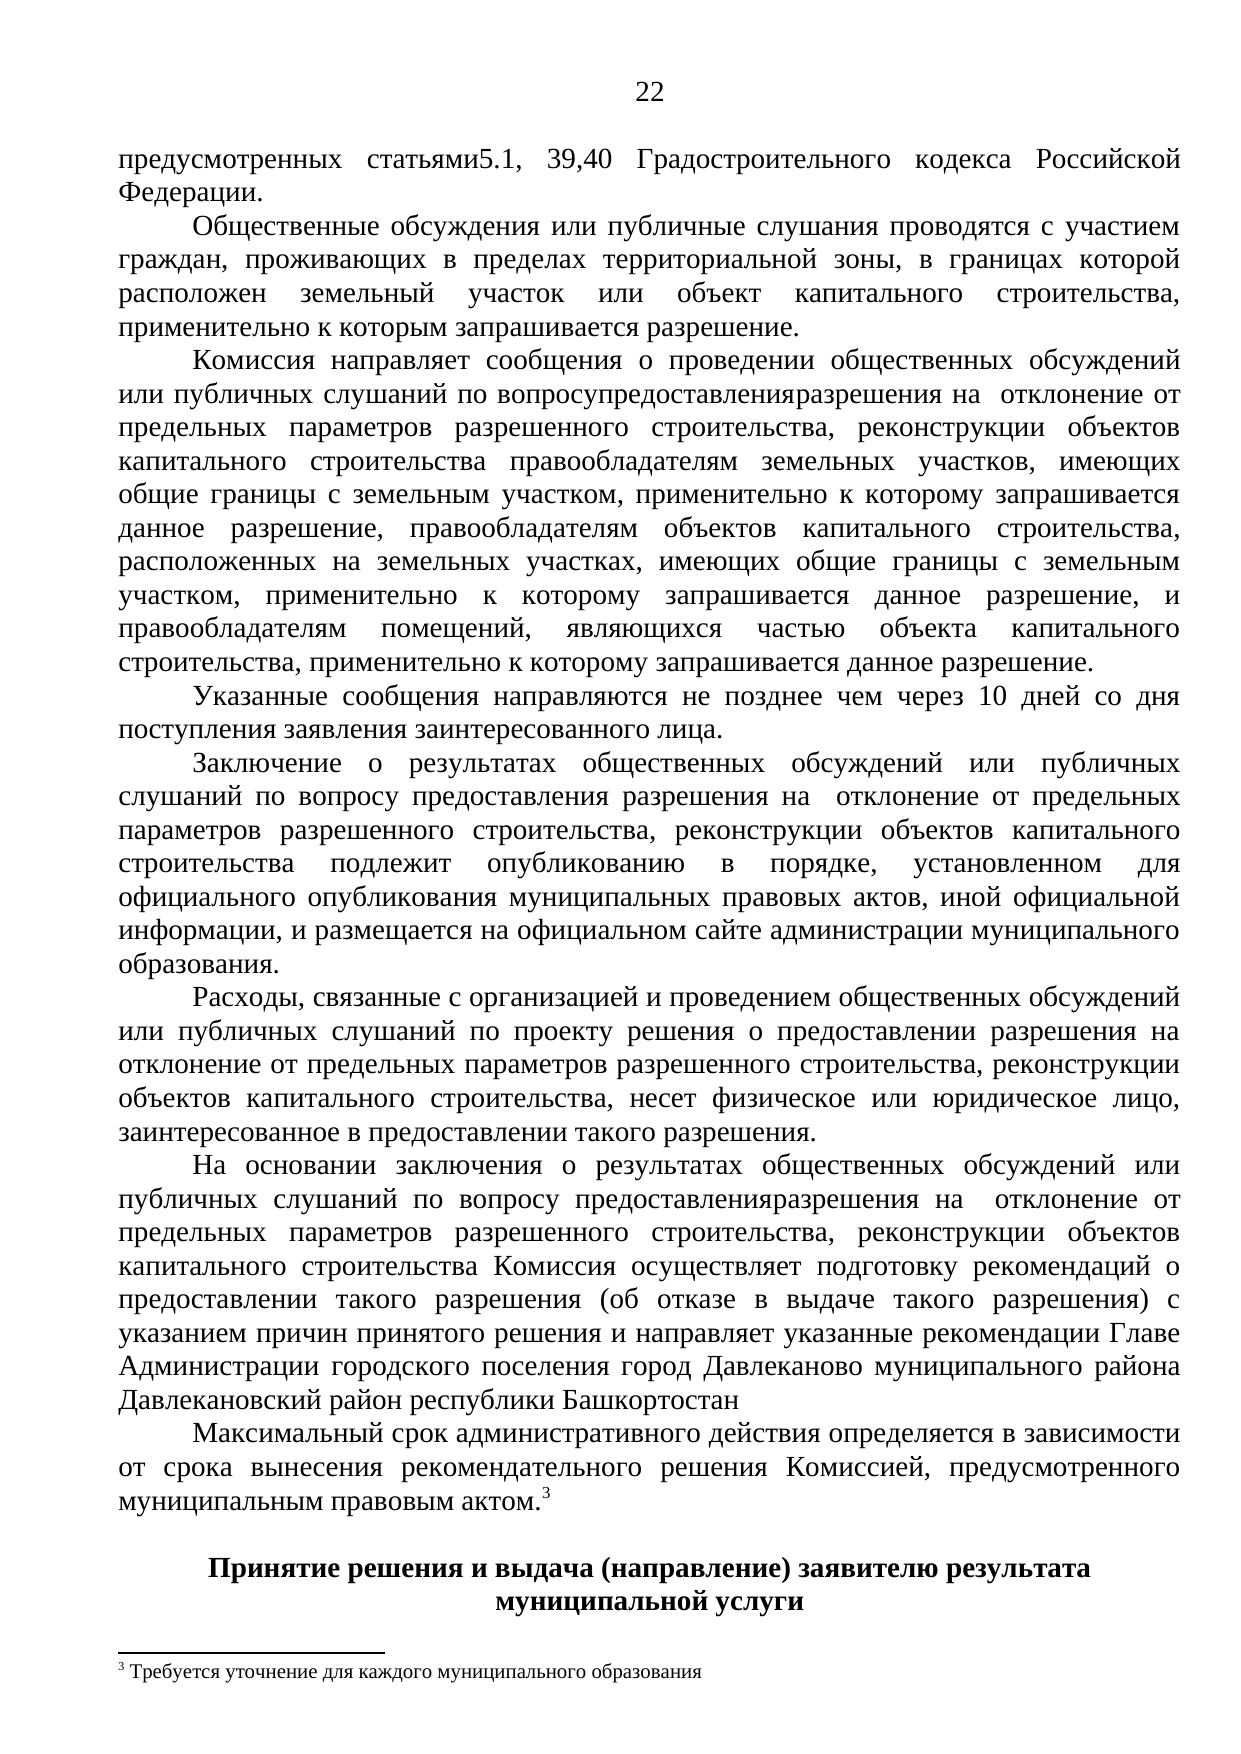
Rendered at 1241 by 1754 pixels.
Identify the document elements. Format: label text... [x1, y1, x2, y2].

text Общественные обсуждения или публичные слушания проводятся с участием граждан, проживающих в пределах территориальной зоны, в границах которой расположен земельный участок или объект капитального строительства, применительно к которым запрашивается разрешение. [118, 208, 1181, 342]
text Заключение о результатах общественных обсуждений или публичных слушаний по вопросу предоставления разрешения на отклонение от предельных параметров разрешенного строительства, реконструкции объектов капитального строительства подлежит опубликованию в порядке, установленном для официального опубликования муниципальных правовых актов, иной официальной информации, и размещается на официальном сайте администрации муниципального образования. [118, 745, 1181, 979]
text Указанные сообщения направляются не позднее чем через 10 дней со дня поступления заявления заинтересованного лица. [118, 678, 1181, 745]
text Комиссия направляет сообщения о проведении общественных обсуждений или публичных слушаний по вопросупредоставленияразрешения на отклонение от предельных параметров разрешенного строительства, реконструкции объектов капитального строительства правообладателям земельных участков, имеющих общие границы с земельным участком, применительно к которому запрашивается данное разрешение, правообладателям объектов капитального строительства, расположенных на земельных участках, имеющих общие границы с земельным участком, применительно к которому запрашивается данное разрешение, и правообладателям помещений, являющихся частью объекта капитального строительства, применительно к которому запрашивается данное разрешение. [118, 342, 1181, 678]
text Максимальный срок административного действия определяется в зависимости от срока вынесения рекомендательного решения Комиссией, предусмотренного муниципальным правовым актом. [118, 1416, 1181, 1516]
text Расходы, связанные с организацией и проведением общественных обсуждений или публичных слушаний по проекту решения о предоставлении разрешения на отклонение от предельных параметров разрешенного строительства, реконструкции объектов капитального строительства, несет физическое или юридическое лицо, заинтересованное в предоставлении такого разрешения. [118, 979, 1181, 1147]
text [118, 141, 1181, 208]
text На основании заключения о результатах общественных обсуждений или публичных слушаний по вопросу предоставленияразрешения на отклонение от предельных параметров разрешенного строительства, реконструкции объектов капитального строительства Комиссия осуществляет подготовку рекомендаций о предоставлении такого разрешения (об отказе в выдаче такого разрешения) с указанием причин принятого решения и направляет указанные рекомендации Главе Администрации городского поселения город Давлеканово муниципального района Давлекановский район республики Башкортостан [118, 1147, 1181, 1416]
text Принятие решения и выдача (направление) заявителю результата муниципальной услуги [118, 1550, 1181, 1617]
